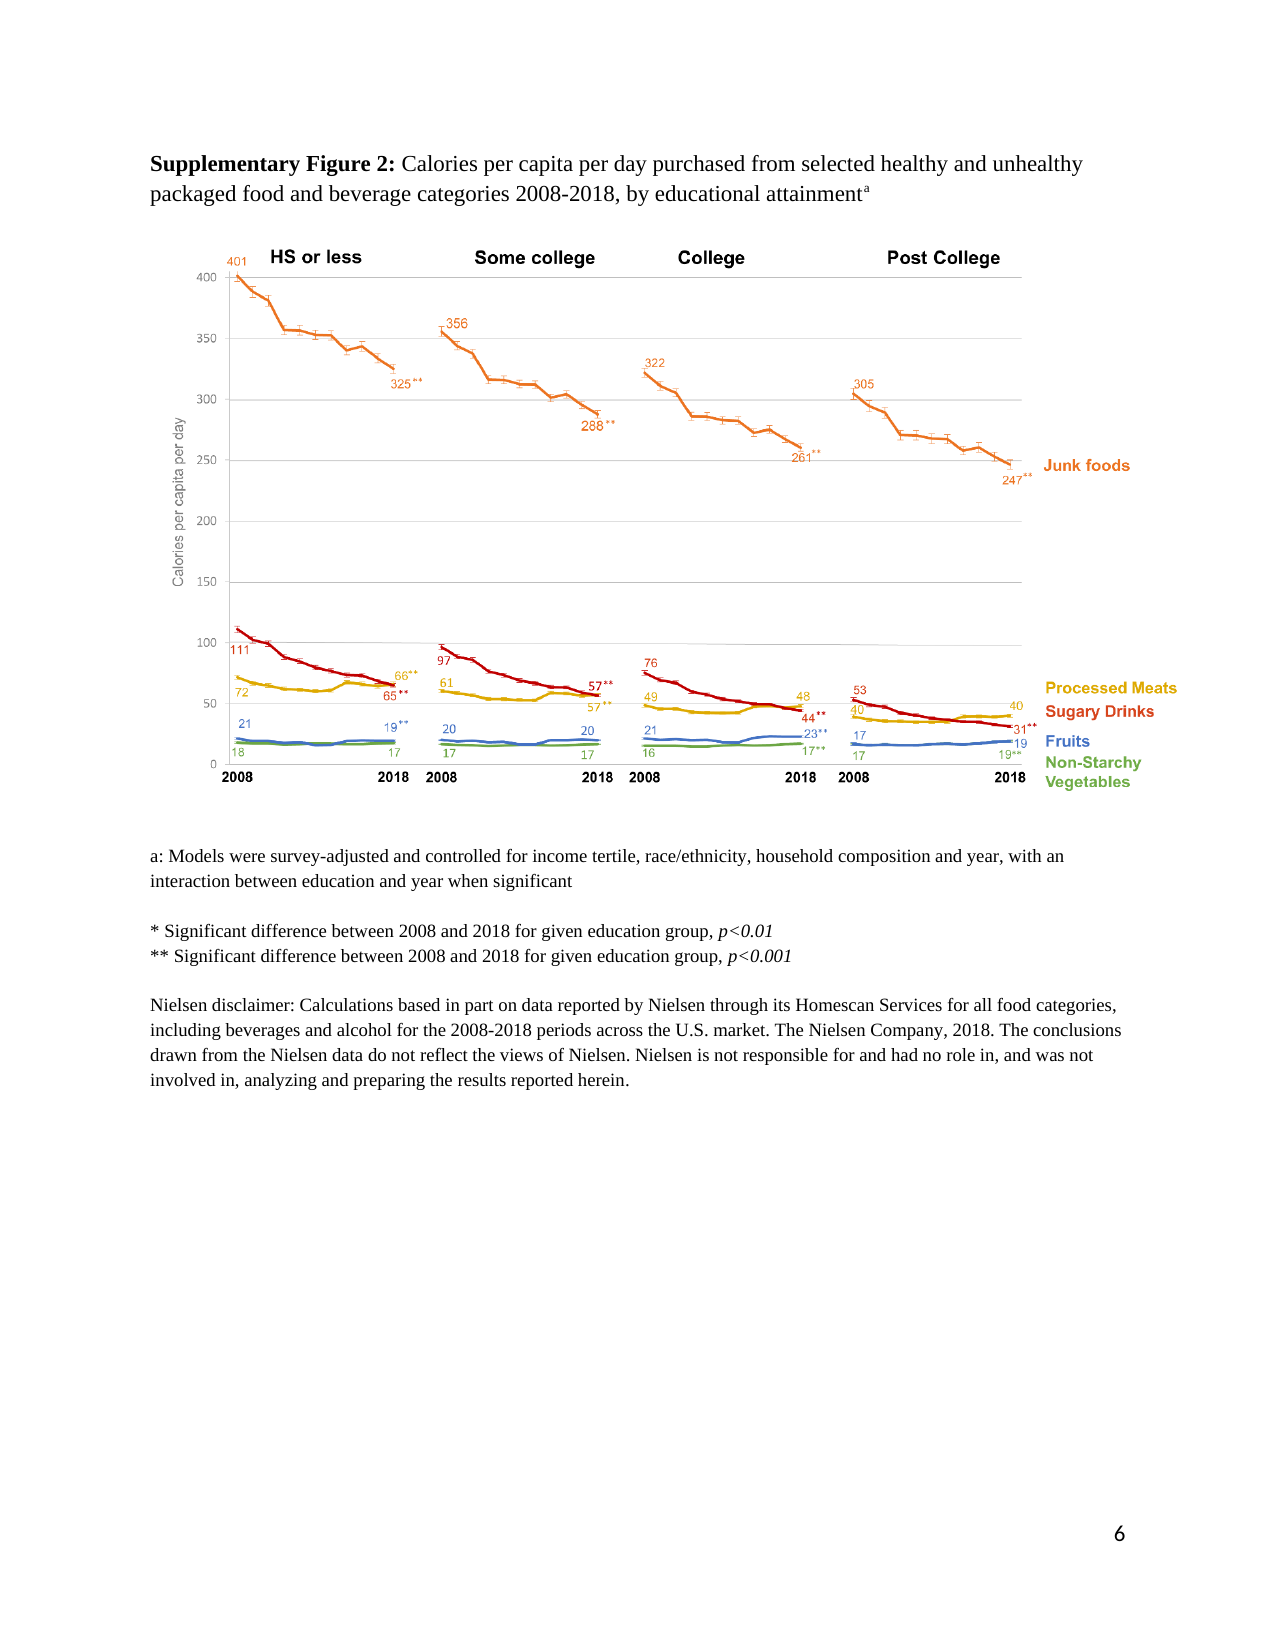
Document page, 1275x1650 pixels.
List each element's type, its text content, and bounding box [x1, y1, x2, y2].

text Supplementary Figure 2: Calories per capita per day purchased from selected healthy and unhealthy packaged food and beverage categories 2008-2018, by educational attainmenta [150, 150, 1125, 207]
text a: Models were survey-adjusted and controlled for income tertile, race/ethnicity, household composition and year, with an interaction between education and year when significant [150, 845, 1125, 892]
picture [150, 227, 1200, 825]
text Nielsen disclaimer: Calculations based in part on data reported by Nielsen through its Homescan Services for all food categories, including beverages and alcohol for the 2008-2018 periods across the U.S. market. The Nielsen Company, 2018. The conclusions drawn from the Nielsen data do not reflect the views of Nielsen. Nielsen is not responsible for and had no role in, and was not involved in, analyzing and preparing the results reported herein. [150, 994, 1125, 1122]
text * Significant difference between 2008 and 2018 for given education group, p<0.01 [150, 920, 1125, 941]
text ** Significant difference between 2008 and 2018 for given education group, p<0.001 [150, 944, 1125, 966]
